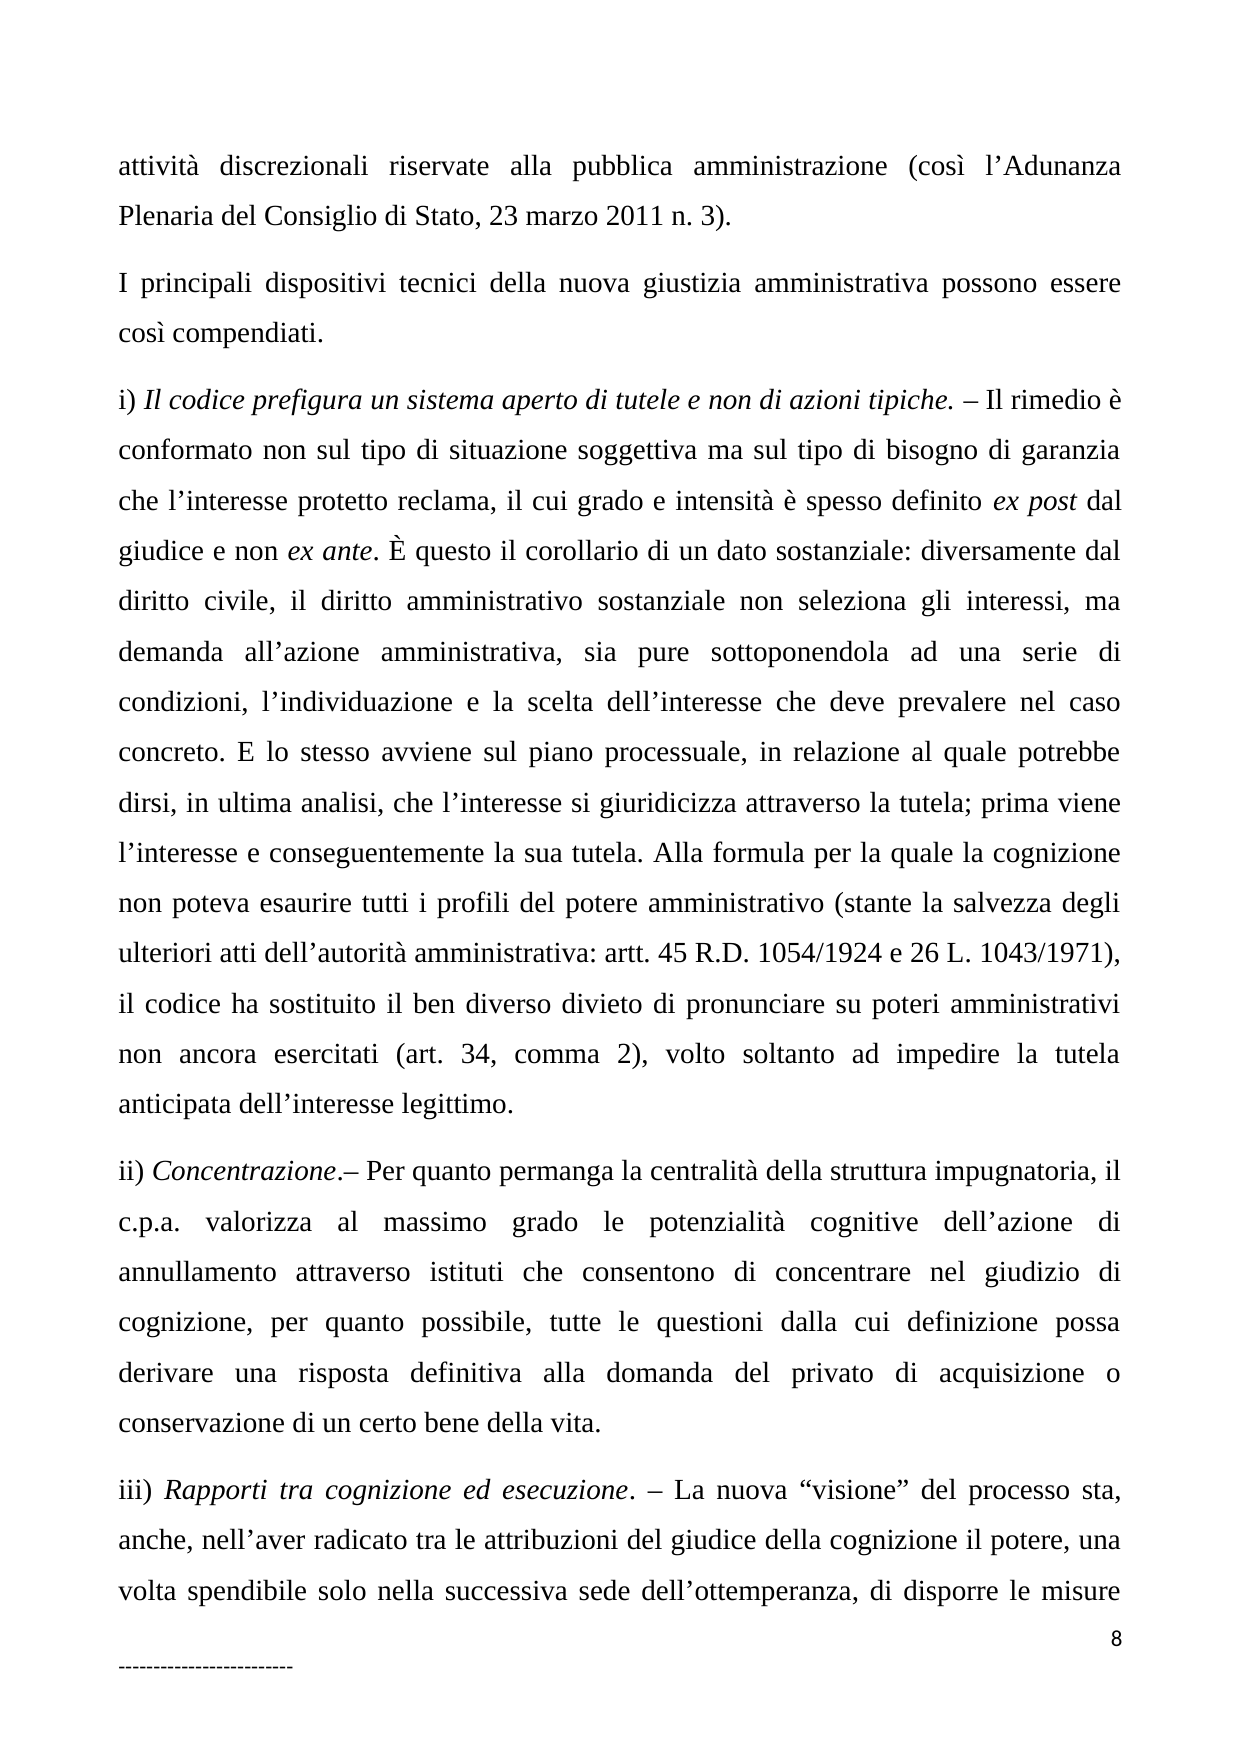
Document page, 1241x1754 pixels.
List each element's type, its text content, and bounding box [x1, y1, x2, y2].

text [118, 148, 1122, 231]
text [118, 1472, 1122, 1606]
text I principali dispositivi tecnici della nuova giustizia amministrativa possono essere così compendiati. [118, 265, 1122, 349]
text i) Il codice prefigura un sistema aperto di tutele e non di azioni tipiche. ‒ Il rimedio è conformato non sul tipo di situazione soggettiva ma sul tipo di bisogno di garanzia che l’interesse protetto reclama, il cui grado e intensità è spesso definito ex post dal giudice e non ex ante. È questo il corollario di un dato sostanziale: diversamente dal diritto civile, il diritto amministrativo sostanziale non seleziona gli interessi, ma demanda all’azione amministrativa, sia pure sottoponendola ad una serie di condizioni, l’individuazione e la scelta dell’interesse che deve prevalere nel caso concreto. E lo stesso avviene sul piano processuale, in relazione al quale potrebbe dirsi, in ultima analisi, che l’interesse si giuridicizza attraverso la tutela; prima viene l’interesse e conseguentemente la sua tutela. Alla formula per la quale la cognizione non poteva esaurire tutti i profili del potere amministrativo (stante la salvezza degli ulteriori atti dell’autorità amministrativa: artt. 45 R.D. 1054/1924 e . 1043/1971), il codice ha sostituito il ben diverso divieto di pronunciare su poteri amministrativi non ancora esercitati (art. 34, comma 2), volto soltanto ad impedire la tutela anticipata dell’interesse legittimo. [118, 382, 1122, 1120]
text ii) Concentrazione.‒ Per quanto permanga la centralità della struttura impugnatoria, il c.p.a. valorizza al massimo grado le potenzialità cognitive dell’azione di annullamento attraverso istituti che consentono di concentrare nel giudizio di cognizione, per quanto possibile, tutte le questioni dalla cui definizione possa derivare una risposta definitiva alla domanda del privato di acquisizione o conservazione di un certo bene della vita. [118, 1153, 1122, 1439]
